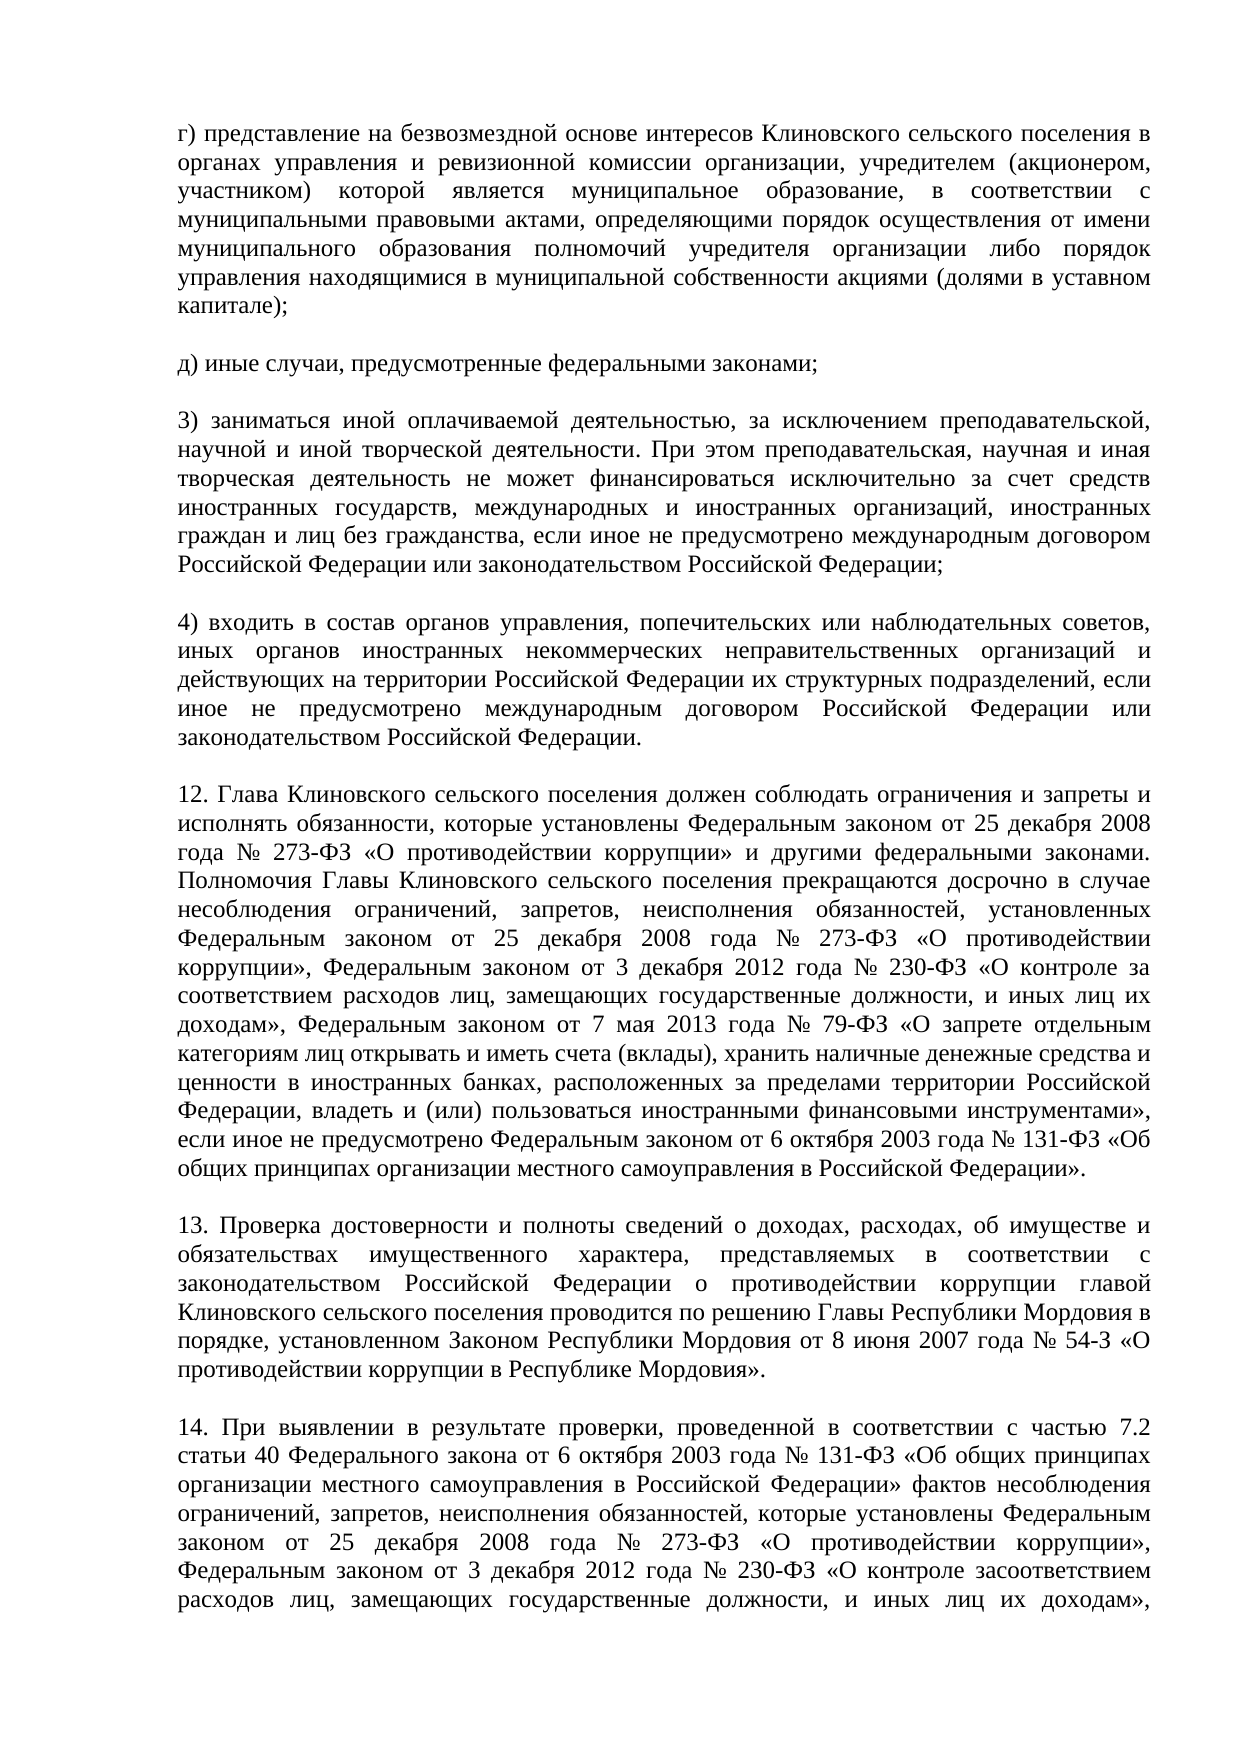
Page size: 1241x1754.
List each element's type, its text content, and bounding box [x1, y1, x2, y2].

text 12. Глава Клиновского сельского поселения должен соблюдать ограничения и запреты и исполнять обязанности, которые установлены Федеральным законом от 25 декабря 2008 года № 273-ФЗ «О противодействии коррупции» и другими федеральными законами. Полномочия Главы Клиновского сельского поселения прекращаются досрочно в случае несоблюдения ограничений, запретов, неисполнения обязанностей, установленных Федеральным законом от 25 декабря 2008 года № 273-ФЗ «О противодействии коррупции», Федеральным законом от 3 декабря 2012 года № 230-ФЗ «О контроле за соответствием расходов лиц, замещающих государственные должности, и иных лиц их доходам», Федеральным законом от 7 мая 2013 года № 79-ФЗ «О запрете отдельным категориям лиц открывать и иметь счета (вклады), хранить наличные денежные средства и ценности в иностранных банках, расположенных за пределами территории Российской Федерации, владеть и (или) пользоваться иностранными финансовыми инструментами», если иное не предусмотрено Федеральным законом от 6 октября 2003 года № 131-ФЗ «Об общих принципах организации местного самоуправления в Российской Федерации». [177, 779, 1152, 1182]
text 4) входить в состав органов управления, попечительских или наблюдательных советов, иных органов иностранных некоммерческих неправительственных организаций и действующих на территории Российской Федерации их структурных подразделений, если иное не предусмотрено международным договором Российской Федерации или законодательством Российской Федерации. [177, 607, 1152, 751]
text г) представление на безвозмездной основе интересов Клиновского сельского поселения в органах управления и ревизионной комиссии организации, учредителем (акционером, участником) которой является муниципальное образование, в соответствии с муниципальными правовыми актами, определяющими порядок осуществления от имени муниципального образования полномочий учредителя организации либо порядок управления находящимися в муниципальной собственности акциями (долями в уставном капитале); [177, 118, 1152, 319]
text 13. Проверка достоверности и полноты сведений о доходах, расходах, об имуществе и обязательствах имущественного характера, представляемых в соответствии с законодательством Российской Федерации о противодействии коррупции главой Клиновского сельского поселения проводится по решению Главы Республики Мордовия в порядке, установленном Законом Республики Мордовия от 8 июня 2007 года № 54-З «О противодействии коррупции в Республике Мордовия». [177, 1211, 1152, 1383]
text д) иные случаи, предусмотренные федеральными законами; [177, 348, 1152, 377]
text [177, 1412, 1152, 1613]
text 3) заниматься иной оплачиваемой деятельностью, за исключением преподавательской, научной и иной творческой деятельности. При этом преподавательская, научная и иная творческая деятельность не может финансироваться исключительно за счет средств иностранных государств, международных и иностранных организаций, иностранных граждан и лиц без гражданства, если иное не предусмотрено международным договором Российской Федерации или законодательством Российской Федерации; [177, 406, 1152, 578]
